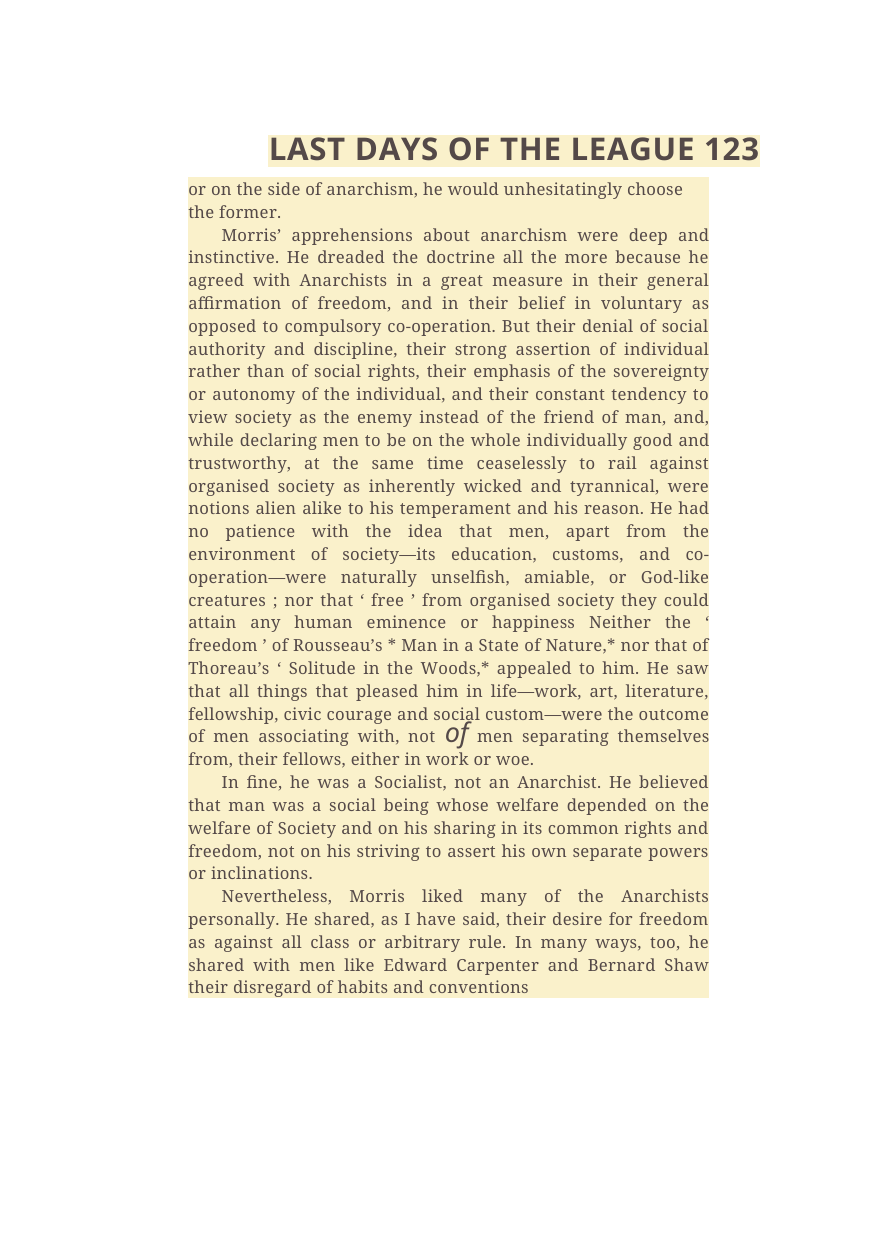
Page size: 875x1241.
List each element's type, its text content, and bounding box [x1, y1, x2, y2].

text Nevertheless, Morris liked many of the Anarchists personally. He shared, as I have said, their desire for freedom as against all class or arbitrary rule. In many ways, too, he shared with men like Edward Carpenter and Bernard Shaw their disregard of habits and conventions [188, 884, 709, 998]
text LAST DAYS OF THE LEAGUE 123 [268, 135, 760, 167]
text In fine, he was a Socialist, not an Anarchist. He believed that man was a social being whose welfare depended on the welfare of Society and on his sharing in its common rights and freedom, not on his striving to assert his own separate powers or inclinations. [188, 770, 709, 884]
text Morris’ apprehensions about anarchism were deep and instinctive. He dreaded the doctrine all the more because he agreed with Anarchists in a great measure in their general affirmation of freedom, and in their belief in voluntary as opposed to compulsory co-operation. But their denial of social authority and discipline, their strong assertion of individual rather than of social rights, their emphasis of the sovereignty or autonomy of the individual, and their constant tendency to view society as the enemy instead of the friend of man, and, while declaring men to be on the whole individually good and trustworthy, at the same time ceaselessly to rail against organised society as inherently wicked and tyrannical, were notions alien alike to his temperament and his reason. He had no patience with the idea that men, apart from the environment of society—its education, customs, and co-operation—were naturally unselfish, amiable, or God-like creatures ; nor that ‘ free ’ from organised society they could attain any human eminence or happiness Neither the ‘ freedom ’ of Rousseau’s * Man in a State of Nature,* nor that of Thoreau’s ‘ Solitude in the Woods,* appealed to him. He saw that all things that pleased him in life—work, art, literature, fellowship, civic courage and social custom—were the outcome of men associating with, not of men separating themselves from, their fellows, either in work or woe. [188, 223, 709, 770]
text or on the side of anarchism, he would unhesitatingly choose the former. [188, 177, 709, 223]
